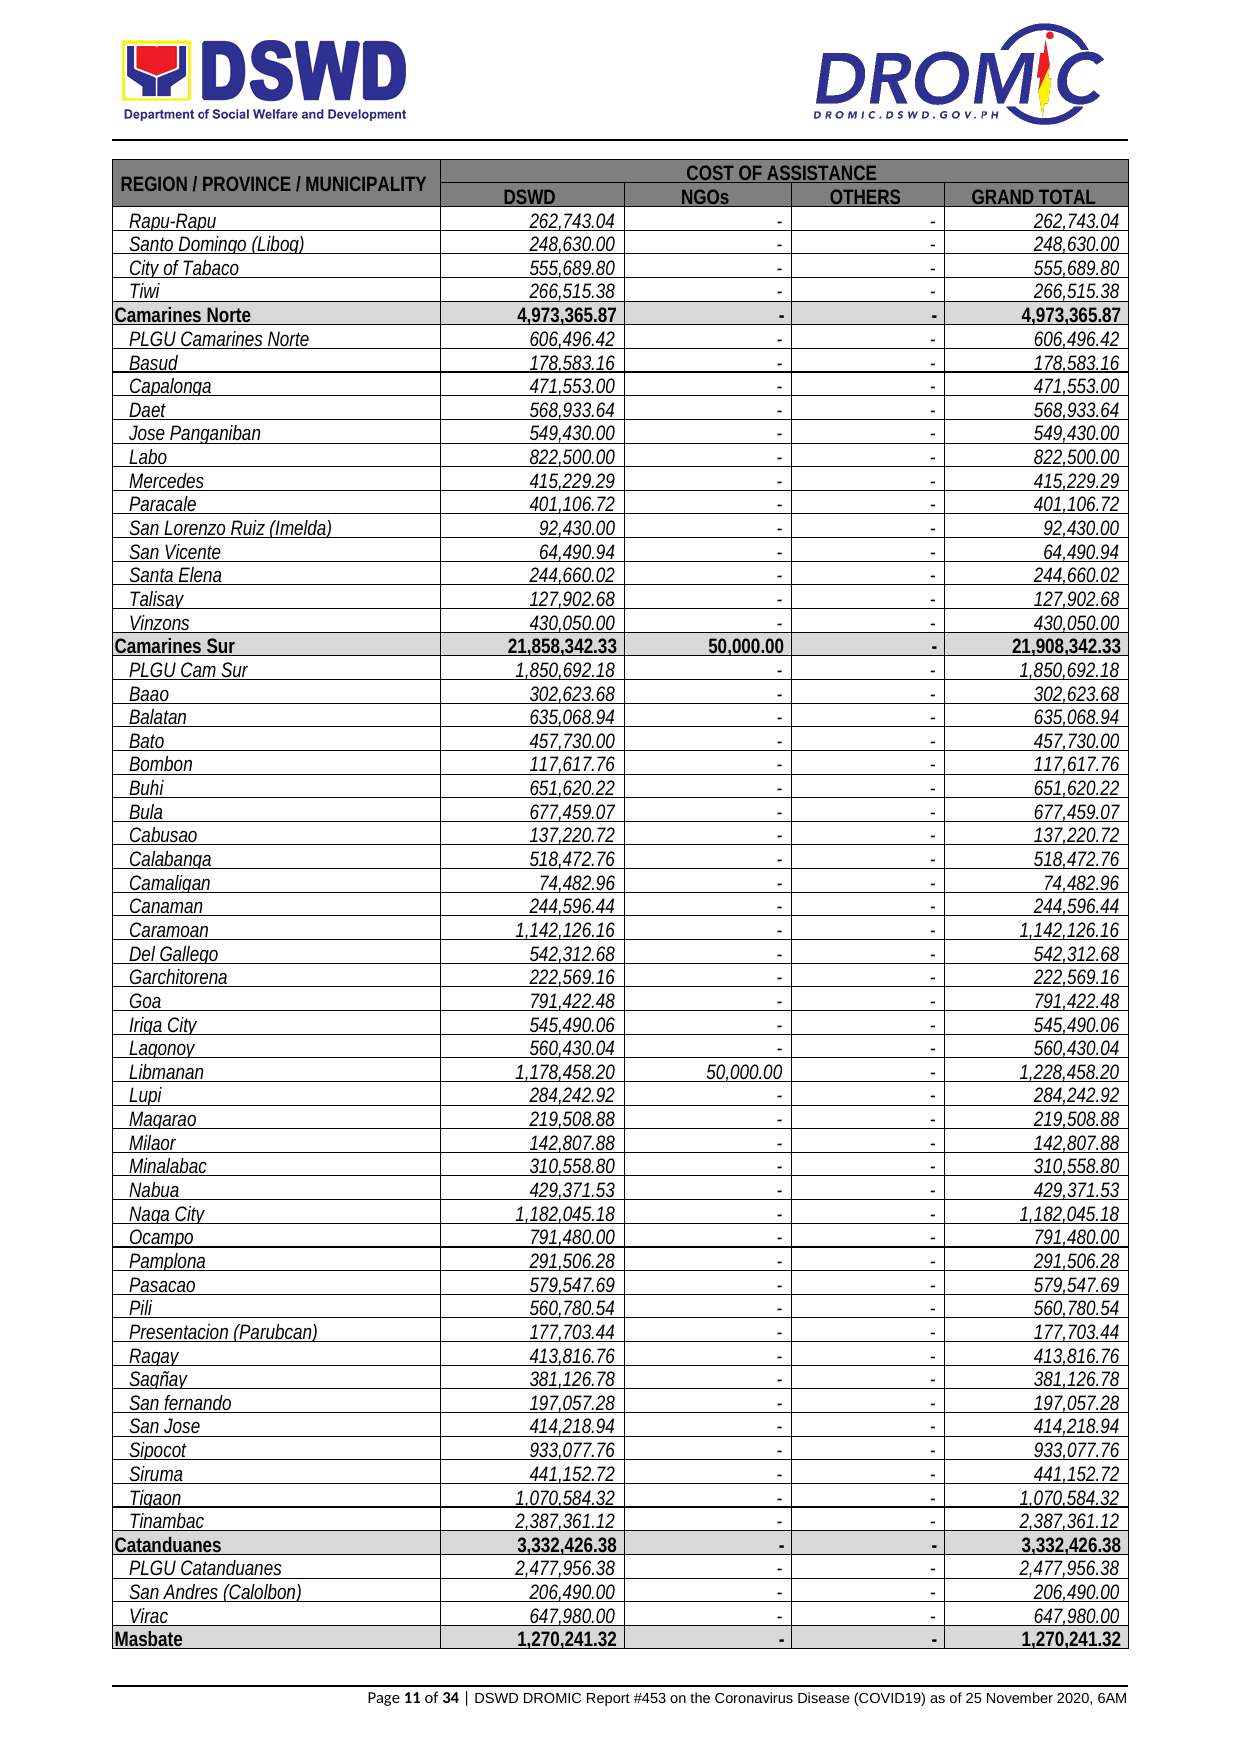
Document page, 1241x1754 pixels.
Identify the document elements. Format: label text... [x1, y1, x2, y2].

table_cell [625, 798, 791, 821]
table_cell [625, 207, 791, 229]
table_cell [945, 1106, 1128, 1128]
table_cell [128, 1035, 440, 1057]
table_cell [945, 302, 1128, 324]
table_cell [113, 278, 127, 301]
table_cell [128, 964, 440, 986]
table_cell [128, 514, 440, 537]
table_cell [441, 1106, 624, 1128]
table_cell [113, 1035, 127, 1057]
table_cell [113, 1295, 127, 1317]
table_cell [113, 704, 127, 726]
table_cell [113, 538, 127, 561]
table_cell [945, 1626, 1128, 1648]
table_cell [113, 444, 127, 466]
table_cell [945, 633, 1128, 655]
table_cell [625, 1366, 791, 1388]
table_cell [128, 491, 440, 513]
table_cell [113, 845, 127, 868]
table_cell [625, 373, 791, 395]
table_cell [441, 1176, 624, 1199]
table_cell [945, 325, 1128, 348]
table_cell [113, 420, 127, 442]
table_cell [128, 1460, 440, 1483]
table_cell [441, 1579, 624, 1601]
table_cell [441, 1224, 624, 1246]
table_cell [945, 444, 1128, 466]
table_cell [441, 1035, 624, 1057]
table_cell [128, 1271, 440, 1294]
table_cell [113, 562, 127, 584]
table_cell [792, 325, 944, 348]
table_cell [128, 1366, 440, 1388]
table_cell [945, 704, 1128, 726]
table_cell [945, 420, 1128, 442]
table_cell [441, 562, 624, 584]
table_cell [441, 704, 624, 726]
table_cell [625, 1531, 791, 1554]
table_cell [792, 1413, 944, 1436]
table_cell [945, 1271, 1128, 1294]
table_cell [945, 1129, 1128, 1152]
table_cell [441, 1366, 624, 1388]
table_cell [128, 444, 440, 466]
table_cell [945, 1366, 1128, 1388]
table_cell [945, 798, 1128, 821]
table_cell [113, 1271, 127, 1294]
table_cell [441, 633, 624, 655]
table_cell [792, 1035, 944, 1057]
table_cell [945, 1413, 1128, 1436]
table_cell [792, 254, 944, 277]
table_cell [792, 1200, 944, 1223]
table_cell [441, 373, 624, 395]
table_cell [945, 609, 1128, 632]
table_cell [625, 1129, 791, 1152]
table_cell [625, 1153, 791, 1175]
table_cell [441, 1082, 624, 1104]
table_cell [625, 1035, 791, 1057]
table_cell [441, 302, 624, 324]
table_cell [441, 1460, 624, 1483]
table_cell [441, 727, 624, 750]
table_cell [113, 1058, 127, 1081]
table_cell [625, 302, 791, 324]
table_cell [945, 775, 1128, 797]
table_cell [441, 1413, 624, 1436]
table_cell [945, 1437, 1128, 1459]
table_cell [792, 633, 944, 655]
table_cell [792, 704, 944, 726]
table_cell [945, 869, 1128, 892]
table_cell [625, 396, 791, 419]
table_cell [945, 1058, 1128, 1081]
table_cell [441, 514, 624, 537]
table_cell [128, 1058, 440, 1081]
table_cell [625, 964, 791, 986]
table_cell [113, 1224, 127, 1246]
table_header COST OF ASSISTANCE [441, 160, 1128, 182]
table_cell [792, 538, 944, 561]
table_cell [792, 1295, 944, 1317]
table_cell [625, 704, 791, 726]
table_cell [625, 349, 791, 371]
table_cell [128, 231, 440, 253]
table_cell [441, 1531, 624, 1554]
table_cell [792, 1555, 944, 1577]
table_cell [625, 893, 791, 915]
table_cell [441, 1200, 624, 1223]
table_cell GRAND TOTAL [945, 183, 1128, 206]
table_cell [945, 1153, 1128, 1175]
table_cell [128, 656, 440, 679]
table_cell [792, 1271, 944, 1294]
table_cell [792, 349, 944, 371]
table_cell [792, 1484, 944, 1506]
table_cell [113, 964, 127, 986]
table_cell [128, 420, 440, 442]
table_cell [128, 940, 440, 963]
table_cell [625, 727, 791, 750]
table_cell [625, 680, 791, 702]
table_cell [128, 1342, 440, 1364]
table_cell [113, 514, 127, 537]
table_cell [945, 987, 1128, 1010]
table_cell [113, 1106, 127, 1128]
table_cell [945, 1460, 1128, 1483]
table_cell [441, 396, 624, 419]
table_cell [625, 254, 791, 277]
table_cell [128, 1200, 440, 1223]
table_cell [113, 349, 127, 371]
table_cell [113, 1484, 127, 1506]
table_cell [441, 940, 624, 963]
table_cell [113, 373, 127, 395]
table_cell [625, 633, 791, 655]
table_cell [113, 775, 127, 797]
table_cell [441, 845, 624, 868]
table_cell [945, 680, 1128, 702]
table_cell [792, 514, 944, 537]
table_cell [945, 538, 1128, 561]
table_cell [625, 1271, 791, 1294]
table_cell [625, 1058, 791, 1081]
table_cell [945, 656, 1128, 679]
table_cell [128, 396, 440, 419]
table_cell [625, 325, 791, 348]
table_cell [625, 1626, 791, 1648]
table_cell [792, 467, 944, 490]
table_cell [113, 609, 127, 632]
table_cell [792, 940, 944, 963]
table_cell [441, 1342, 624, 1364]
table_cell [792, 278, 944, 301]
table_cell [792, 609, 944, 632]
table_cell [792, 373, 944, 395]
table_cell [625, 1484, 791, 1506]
table_cell NGOs [625, 183, 791, 206]
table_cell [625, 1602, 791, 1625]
picture [781, 23, 1133, 125]
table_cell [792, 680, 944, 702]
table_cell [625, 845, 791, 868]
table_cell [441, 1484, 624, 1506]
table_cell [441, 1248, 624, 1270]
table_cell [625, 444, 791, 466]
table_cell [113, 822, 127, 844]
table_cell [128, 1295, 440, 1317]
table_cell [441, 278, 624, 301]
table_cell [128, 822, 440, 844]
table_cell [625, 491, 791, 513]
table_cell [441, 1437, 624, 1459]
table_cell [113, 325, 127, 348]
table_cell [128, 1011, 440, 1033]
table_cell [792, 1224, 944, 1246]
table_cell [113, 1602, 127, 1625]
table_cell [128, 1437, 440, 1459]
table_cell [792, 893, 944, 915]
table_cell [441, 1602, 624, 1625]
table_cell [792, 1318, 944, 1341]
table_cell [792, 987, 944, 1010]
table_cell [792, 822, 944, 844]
table_cell DSWD [441, 183, 624, 206]
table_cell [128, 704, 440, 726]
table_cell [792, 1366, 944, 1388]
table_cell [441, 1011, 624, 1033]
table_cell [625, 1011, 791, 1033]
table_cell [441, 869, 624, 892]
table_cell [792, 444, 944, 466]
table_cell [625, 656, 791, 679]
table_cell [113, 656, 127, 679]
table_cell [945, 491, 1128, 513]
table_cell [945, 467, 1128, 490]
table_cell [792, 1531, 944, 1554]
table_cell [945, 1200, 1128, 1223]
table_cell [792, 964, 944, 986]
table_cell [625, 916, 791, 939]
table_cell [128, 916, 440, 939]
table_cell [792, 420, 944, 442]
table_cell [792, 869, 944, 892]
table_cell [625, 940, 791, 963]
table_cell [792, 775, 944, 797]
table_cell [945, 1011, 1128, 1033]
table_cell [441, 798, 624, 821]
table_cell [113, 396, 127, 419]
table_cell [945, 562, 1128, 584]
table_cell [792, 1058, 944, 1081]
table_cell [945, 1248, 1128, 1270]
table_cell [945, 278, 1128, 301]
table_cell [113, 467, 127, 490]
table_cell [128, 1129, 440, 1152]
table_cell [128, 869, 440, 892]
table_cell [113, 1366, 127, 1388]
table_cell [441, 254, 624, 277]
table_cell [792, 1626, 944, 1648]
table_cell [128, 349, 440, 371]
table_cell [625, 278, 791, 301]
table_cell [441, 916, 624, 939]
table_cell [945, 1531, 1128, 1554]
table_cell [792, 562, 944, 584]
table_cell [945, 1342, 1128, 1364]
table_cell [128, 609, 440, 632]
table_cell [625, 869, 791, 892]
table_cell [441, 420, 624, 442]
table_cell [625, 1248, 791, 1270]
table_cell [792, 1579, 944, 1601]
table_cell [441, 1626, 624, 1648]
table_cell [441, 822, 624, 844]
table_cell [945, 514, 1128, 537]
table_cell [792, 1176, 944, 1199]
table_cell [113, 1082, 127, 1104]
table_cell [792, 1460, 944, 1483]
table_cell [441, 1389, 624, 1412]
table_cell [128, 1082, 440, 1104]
picture [112, 37, 416, 125]
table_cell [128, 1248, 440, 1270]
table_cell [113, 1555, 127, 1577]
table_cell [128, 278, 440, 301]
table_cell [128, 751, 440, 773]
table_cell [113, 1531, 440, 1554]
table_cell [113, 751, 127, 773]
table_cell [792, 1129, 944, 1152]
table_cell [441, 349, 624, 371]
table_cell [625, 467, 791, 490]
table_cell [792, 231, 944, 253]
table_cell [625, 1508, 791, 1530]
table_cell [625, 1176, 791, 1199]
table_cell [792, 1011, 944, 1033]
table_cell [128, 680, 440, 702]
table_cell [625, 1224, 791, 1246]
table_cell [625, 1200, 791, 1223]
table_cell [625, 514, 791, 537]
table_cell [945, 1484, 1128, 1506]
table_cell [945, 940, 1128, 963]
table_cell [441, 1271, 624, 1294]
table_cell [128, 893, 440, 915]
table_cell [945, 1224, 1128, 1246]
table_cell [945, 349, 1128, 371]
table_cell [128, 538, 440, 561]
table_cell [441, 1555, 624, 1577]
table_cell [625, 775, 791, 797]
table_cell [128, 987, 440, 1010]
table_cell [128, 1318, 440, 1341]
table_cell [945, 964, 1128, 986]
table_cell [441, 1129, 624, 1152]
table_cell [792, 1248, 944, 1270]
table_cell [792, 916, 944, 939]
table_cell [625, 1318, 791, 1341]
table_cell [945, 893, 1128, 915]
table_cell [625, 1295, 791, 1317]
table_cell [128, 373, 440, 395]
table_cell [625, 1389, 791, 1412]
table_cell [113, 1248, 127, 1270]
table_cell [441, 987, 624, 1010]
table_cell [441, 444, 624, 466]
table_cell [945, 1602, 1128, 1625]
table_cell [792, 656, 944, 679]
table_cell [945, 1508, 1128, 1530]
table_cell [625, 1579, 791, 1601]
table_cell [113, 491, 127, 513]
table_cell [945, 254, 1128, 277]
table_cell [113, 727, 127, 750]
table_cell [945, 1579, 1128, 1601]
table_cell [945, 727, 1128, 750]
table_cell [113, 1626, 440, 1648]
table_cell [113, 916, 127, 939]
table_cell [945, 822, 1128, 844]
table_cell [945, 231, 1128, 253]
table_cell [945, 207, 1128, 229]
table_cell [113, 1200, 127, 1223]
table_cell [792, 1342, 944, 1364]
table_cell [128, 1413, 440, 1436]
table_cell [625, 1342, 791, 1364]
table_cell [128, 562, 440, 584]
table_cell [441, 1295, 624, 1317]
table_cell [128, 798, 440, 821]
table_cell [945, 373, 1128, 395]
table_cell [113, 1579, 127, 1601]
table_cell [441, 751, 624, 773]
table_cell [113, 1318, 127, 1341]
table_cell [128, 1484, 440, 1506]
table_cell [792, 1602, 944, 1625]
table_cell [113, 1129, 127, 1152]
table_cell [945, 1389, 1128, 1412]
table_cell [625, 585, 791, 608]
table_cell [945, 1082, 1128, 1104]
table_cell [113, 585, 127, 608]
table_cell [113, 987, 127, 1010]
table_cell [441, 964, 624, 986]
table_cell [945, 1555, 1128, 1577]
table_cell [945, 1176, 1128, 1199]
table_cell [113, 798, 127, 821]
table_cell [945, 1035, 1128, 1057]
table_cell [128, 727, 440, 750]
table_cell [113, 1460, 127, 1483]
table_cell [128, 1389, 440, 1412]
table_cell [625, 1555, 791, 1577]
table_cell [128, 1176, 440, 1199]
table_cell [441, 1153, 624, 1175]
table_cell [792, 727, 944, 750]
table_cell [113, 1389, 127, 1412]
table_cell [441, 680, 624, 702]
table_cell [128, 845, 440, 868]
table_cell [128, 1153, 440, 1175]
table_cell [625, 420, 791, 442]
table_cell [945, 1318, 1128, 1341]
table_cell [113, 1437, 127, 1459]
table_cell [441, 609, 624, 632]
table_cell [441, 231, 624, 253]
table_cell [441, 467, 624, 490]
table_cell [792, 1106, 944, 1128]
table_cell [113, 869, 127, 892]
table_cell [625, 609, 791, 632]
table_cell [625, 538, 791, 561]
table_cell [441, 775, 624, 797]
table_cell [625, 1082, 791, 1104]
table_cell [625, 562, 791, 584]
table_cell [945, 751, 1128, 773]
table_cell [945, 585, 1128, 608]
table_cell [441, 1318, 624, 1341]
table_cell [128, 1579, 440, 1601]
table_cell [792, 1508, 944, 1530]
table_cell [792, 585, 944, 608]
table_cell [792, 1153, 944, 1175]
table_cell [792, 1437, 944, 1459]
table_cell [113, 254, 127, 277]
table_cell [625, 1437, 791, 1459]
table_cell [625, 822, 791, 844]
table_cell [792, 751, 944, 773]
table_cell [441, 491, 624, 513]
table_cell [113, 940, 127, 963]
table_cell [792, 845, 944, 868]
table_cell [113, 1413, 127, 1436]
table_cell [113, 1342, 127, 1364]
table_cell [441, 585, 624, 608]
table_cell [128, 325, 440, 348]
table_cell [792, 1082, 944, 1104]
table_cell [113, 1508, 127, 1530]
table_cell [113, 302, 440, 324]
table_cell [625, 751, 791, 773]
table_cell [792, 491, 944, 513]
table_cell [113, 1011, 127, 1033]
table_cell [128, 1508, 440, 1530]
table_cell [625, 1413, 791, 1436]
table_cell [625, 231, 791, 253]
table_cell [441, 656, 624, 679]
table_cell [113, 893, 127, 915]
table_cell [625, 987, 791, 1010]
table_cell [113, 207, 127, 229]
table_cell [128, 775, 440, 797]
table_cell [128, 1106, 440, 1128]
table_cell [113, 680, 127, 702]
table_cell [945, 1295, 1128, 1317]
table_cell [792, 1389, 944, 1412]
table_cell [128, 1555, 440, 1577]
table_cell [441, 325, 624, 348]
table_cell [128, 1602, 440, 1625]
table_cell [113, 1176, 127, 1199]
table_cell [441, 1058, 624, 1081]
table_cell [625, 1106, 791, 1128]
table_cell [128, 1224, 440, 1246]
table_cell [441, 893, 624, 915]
table_header REGION / PROVINCE / MUNICIPALITY [113, 160, 440, 206]
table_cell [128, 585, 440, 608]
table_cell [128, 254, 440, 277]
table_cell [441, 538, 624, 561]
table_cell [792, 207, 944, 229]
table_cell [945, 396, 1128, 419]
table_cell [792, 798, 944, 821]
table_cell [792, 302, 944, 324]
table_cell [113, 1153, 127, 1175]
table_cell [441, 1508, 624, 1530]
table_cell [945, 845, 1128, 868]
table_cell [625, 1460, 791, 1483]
table_cell OTHERS [792, 183, 944, 206]
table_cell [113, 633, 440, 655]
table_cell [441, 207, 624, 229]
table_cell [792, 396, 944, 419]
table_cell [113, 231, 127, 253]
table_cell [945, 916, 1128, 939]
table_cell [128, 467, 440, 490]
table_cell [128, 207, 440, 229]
